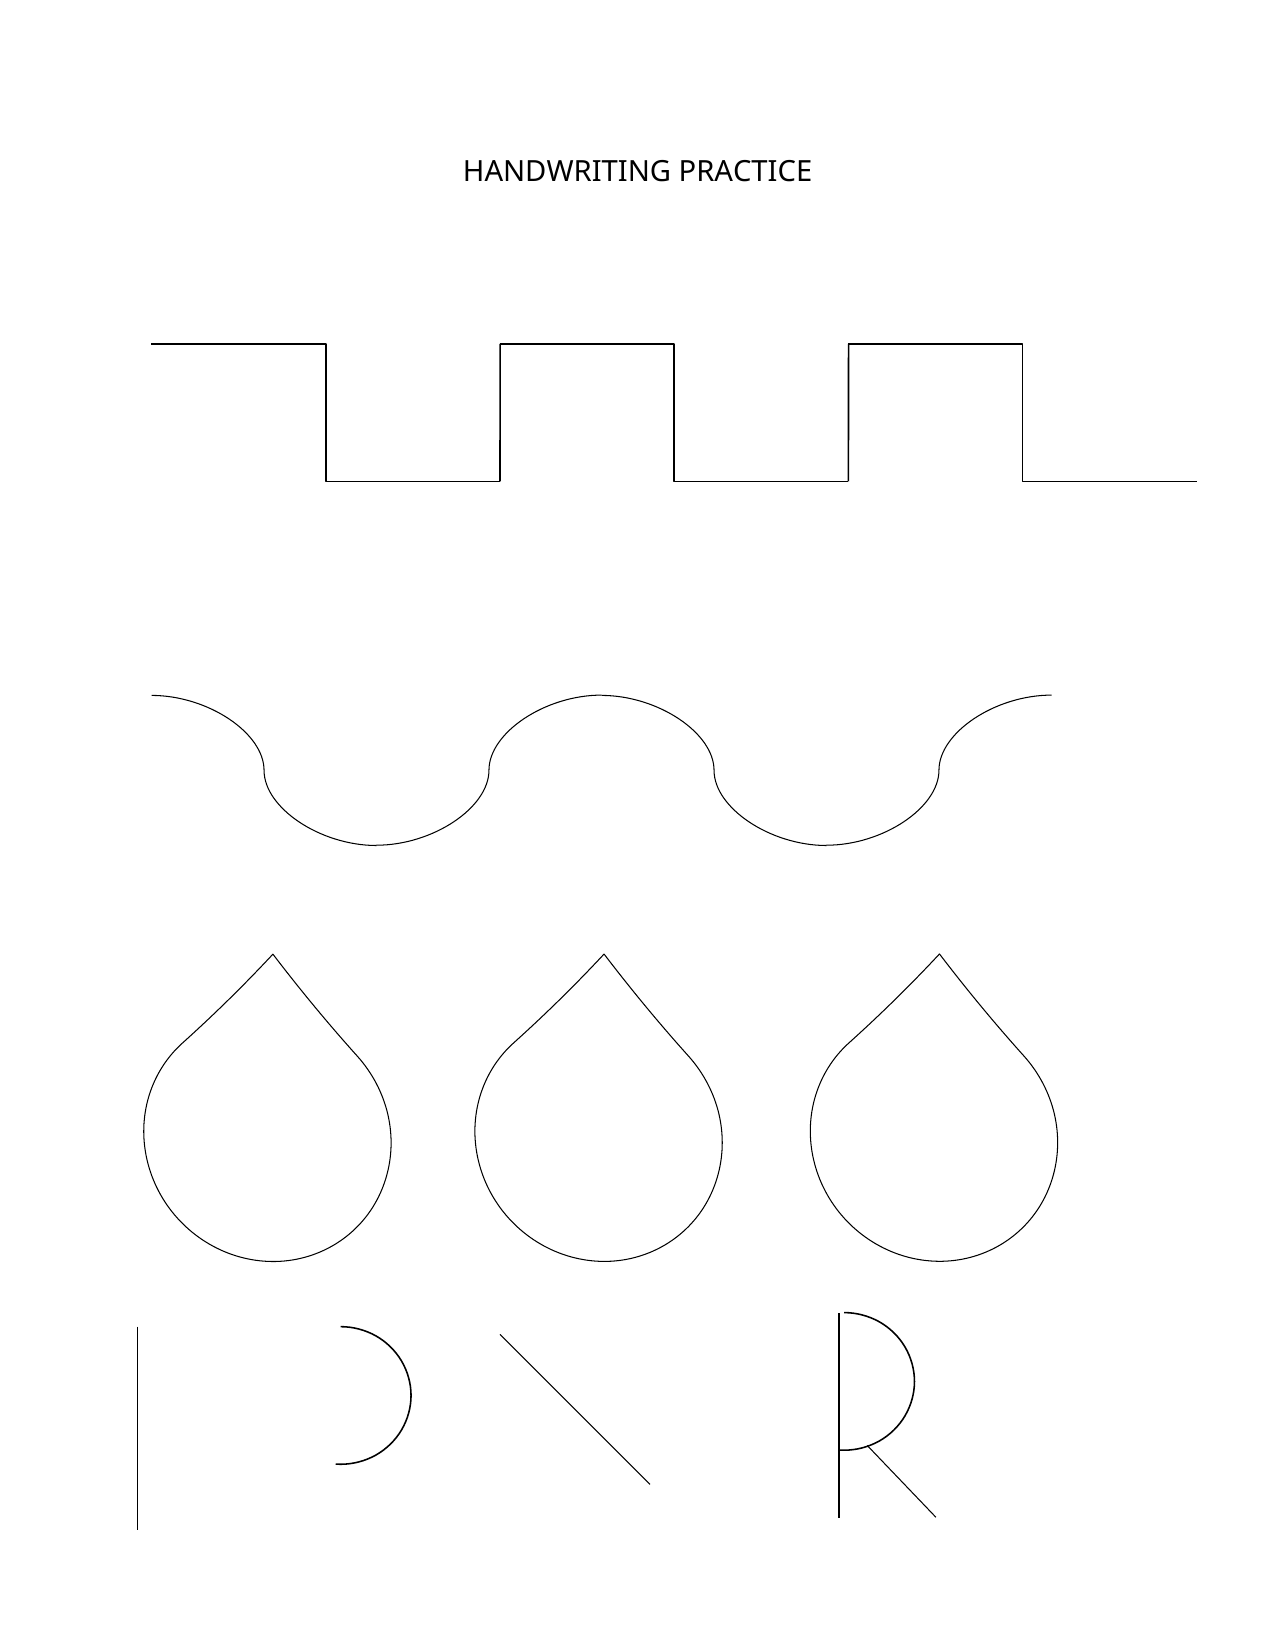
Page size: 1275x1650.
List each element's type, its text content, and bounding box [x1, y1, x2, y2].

text HANDWRITING PRACTICE [150, 150, 1125, 190]
